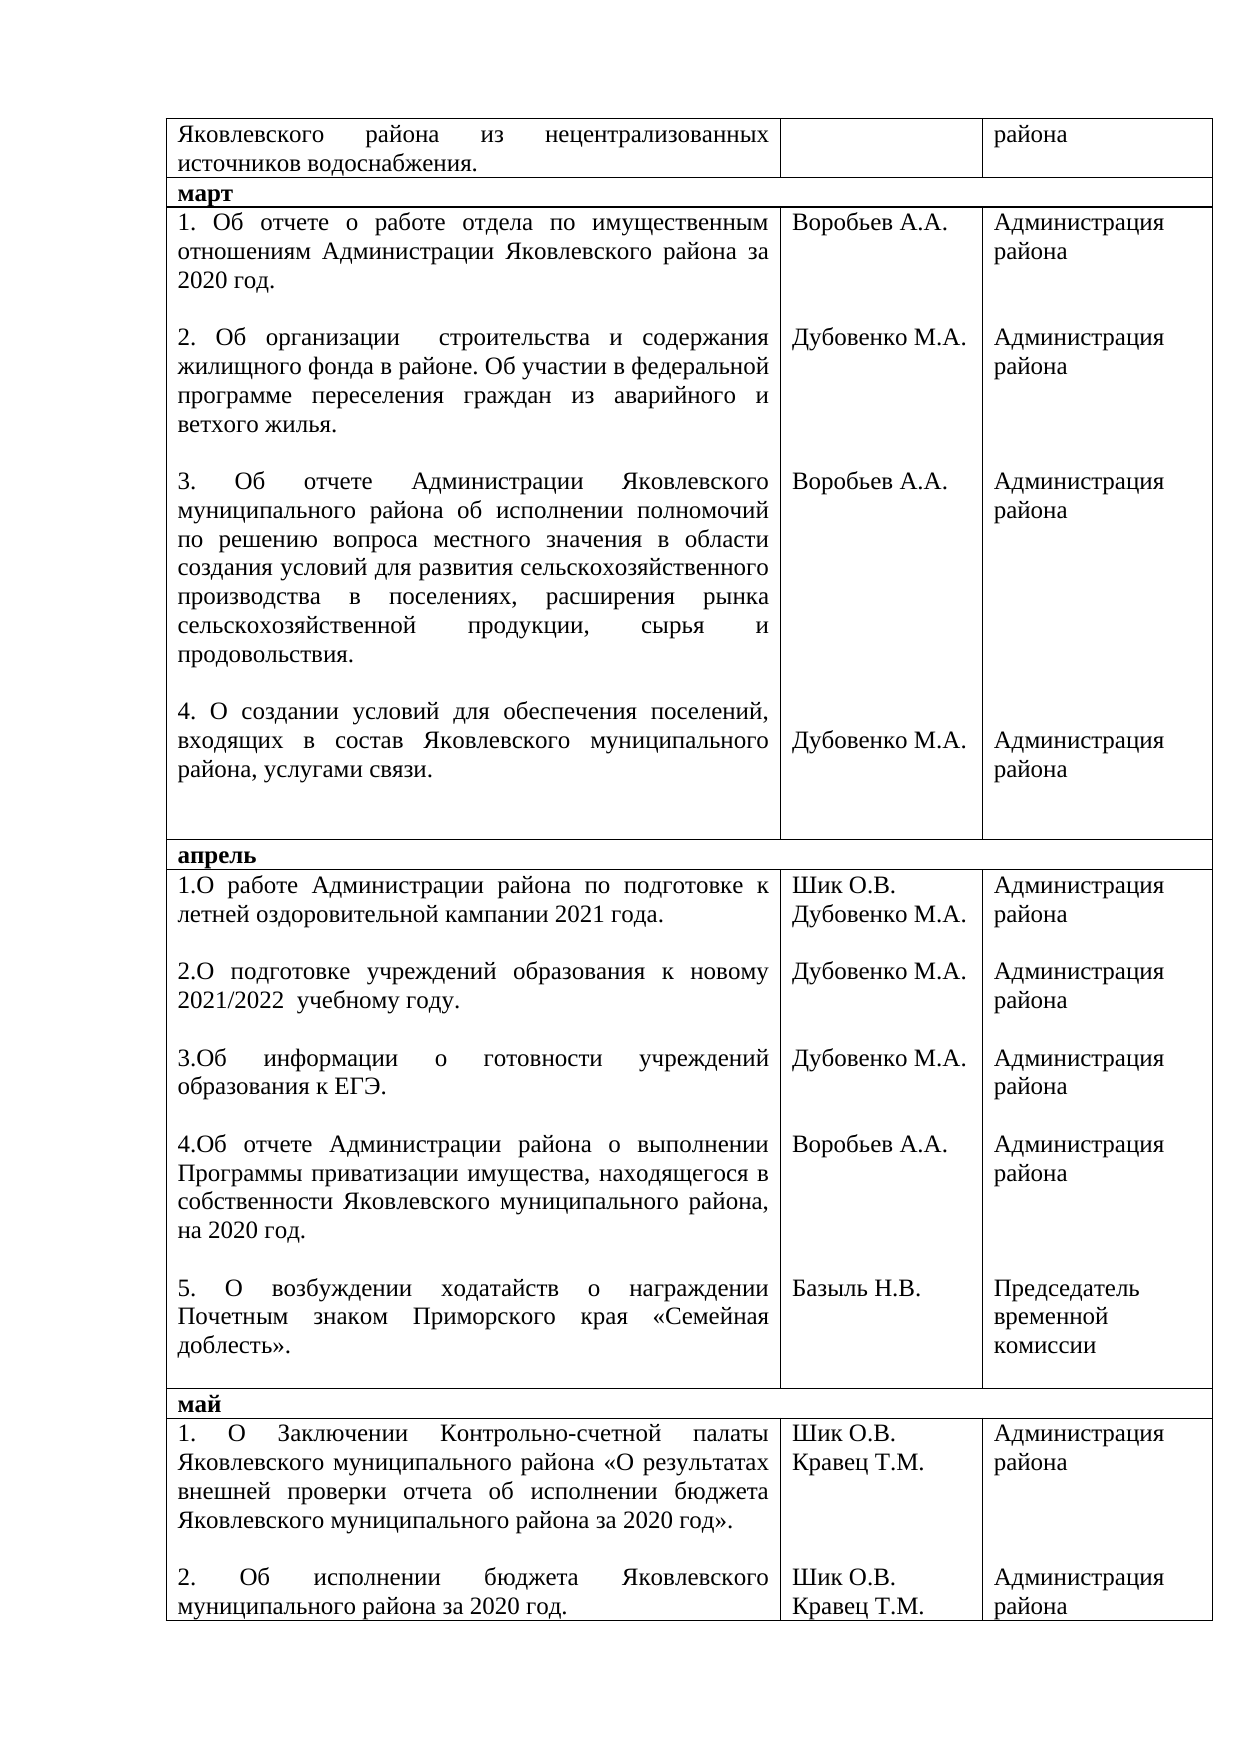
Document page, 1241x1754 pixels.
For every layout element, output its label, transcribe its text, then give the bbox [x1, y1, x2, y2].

table_cell Шик О.В. Дубовенко М.А. Дубовенко М.А. Дубовенко М.А. Воробьев А.А. Базыль Н.В. [781, 870, 982, 1388]
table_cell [983, 119, 1212, 177]
table_cell март [167, 178, 1212, 206]
table_cell Администрация района Администрация района Администрация района Администрация района Председатель временной комиссии [983, 870, 1212, 1388]
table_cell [167, 1419, 780, 1620]
table_cell апрель [167, 840, 1212, 869]
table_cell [167, 119, 780, 177]
table_cell май [167, 1389, 1212, 1417]
table_cell Администрация района Администрация района Администрация района Администрация района [983, 208, 1212, 839]
table_cell Воробьев А.А. Дубовенко М.А. Воробьев А.А. Дубовенко М.А. [781, 208, 982, 839]
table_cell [983, 1419, 1212, 1620]
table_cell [781, 1419, 982, 1620]
table_cell 1. Об отчете о работе отдела по имущественным отношениям Администрации Яковлевского района за 2020 год. 2. Об организации строительства и содержания жилищного фонда в районе. Об участии в федеральной программе переселения граждан из аварийного и ветхого жилья. 3. Об отчете Администрации Яковлевского муниципального района об исполнении полномочий по решению вопроса местного значения в области создания условий для развития сельскохозяйственного производства в поселениях, расширения рынка сельскохозяйственной продукции, сырья и продовольствия. 4. О создании условий для обеспечения поселений, входящих в состав Яковлевского муниципального района, услугами связи. [167, 208, 780, 839]
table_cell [781, 119, 982, 177]
table_cell 1.О работе Администрации района по подготовке к летней оздоровительной кампании 2021 года. 2.О подготовке учреждений образования к новому 2021/2022 учебному году. 3.Об информации о готовности учреждений образования к ЕГЭ. 4.Об отчете Администрации района о выполнении Программы приватизации имущества, находящегося в собственности Яковлевского муниципального района, на 2020 год. 5. О возбуждении ходатайств о награждении Почетным знаком Приморского края «Семейная доблесть». [167, 870, 780, 1388]
